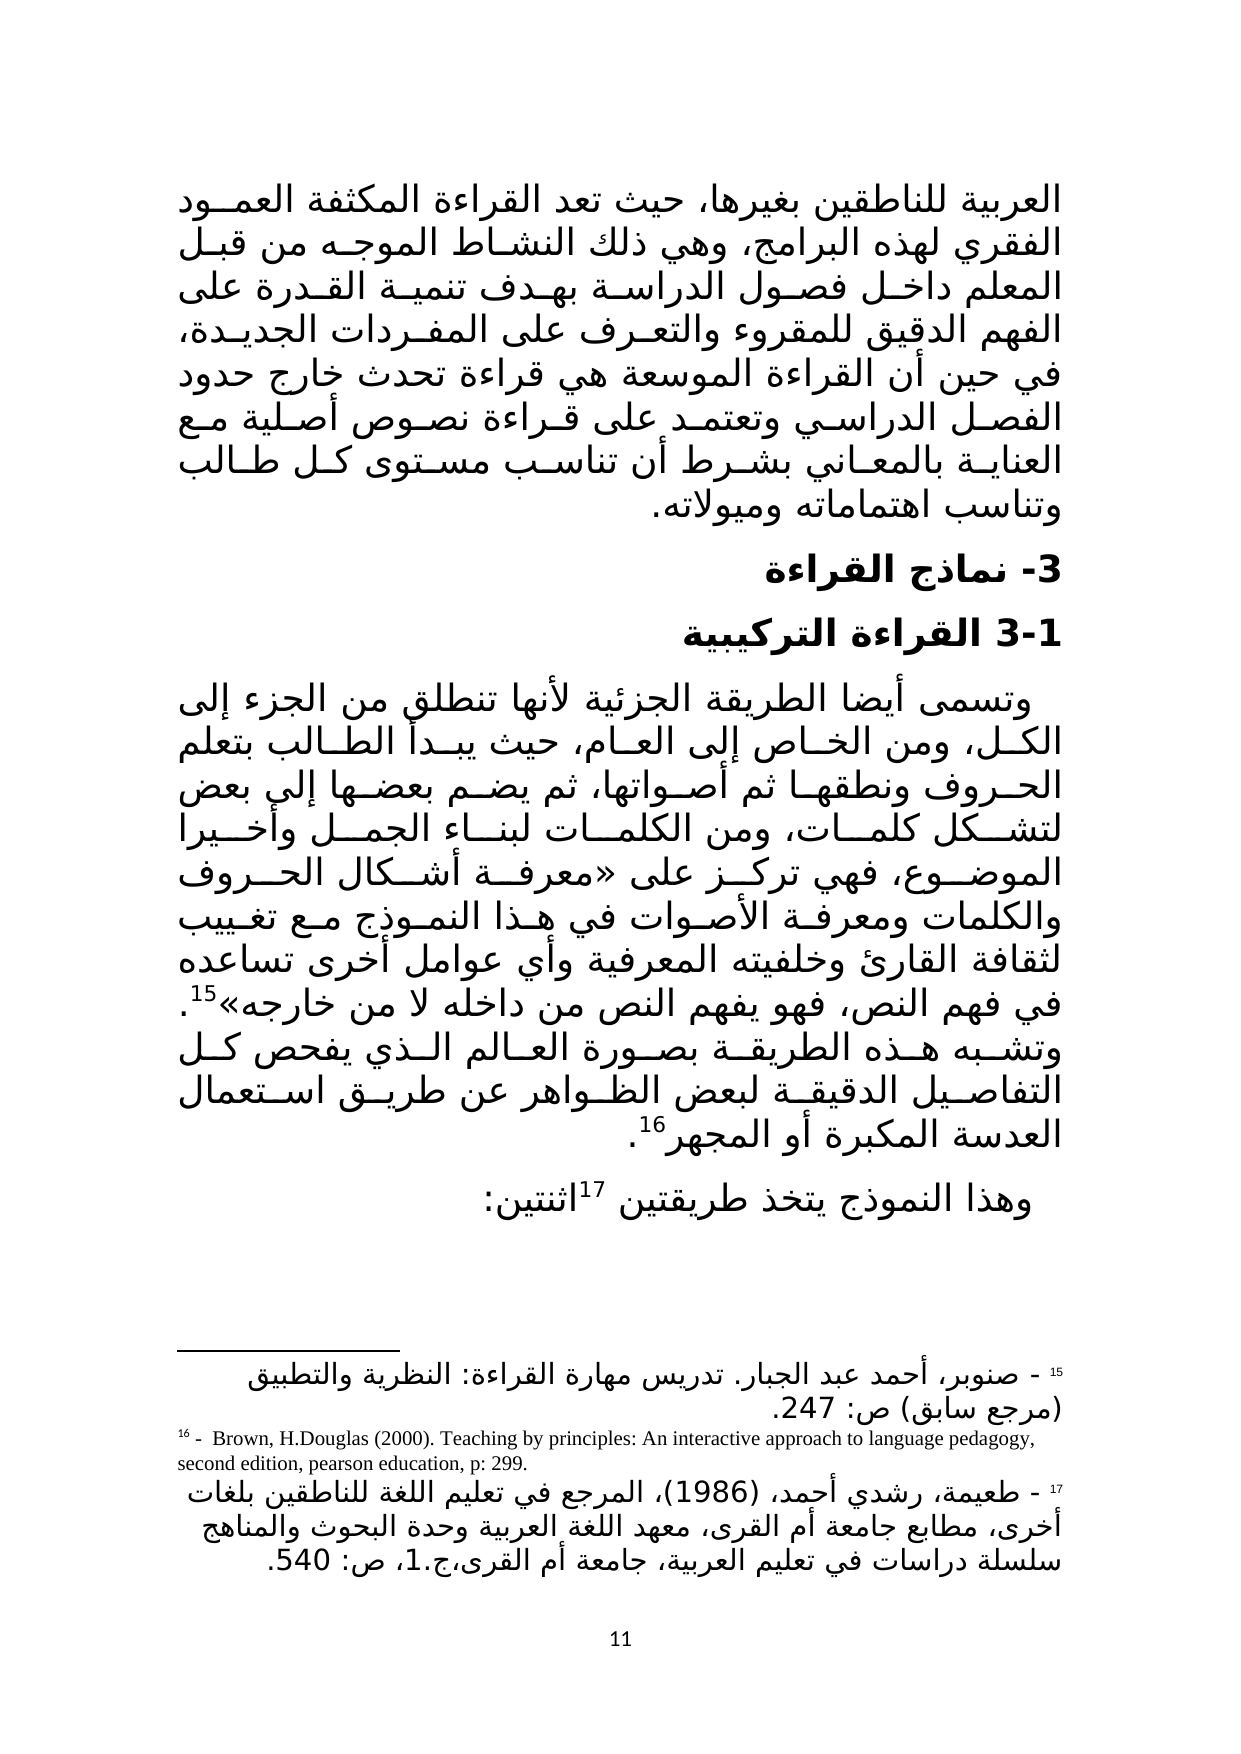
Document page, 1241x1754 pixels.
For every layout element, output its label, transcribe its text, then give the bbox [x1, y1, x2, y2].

text 3-1 القراءة التركيبية [177, 612, 1063, 655]
text 3- نماذج القراءة [177, 547, 1063, 591]
text وتسمى أيضا الطريقة الجزئية لأنها تنطلق من الجزء إلى الكل، ومن الخاص إلى العام، حيث يبدأ الطالب بتعلم الحروف ونطقها ثم أصواتها، ثم يضم بعضها إلى بعض لتشكل كلمات، ومن الكلمات لبناء الجمل وأخيرا الموضوع، فهي تركز على «معرفة أشكال الحروف والكلمات ومعرفة الأصوات في هذا النموذج مع تغييب لثقافة القارئ وخلفيته المعرفية وأي عوامل أخرى تساعده في فهم النص، فهو يفهم النص من داخله لا من خارجه». وتشبه هذه الطريقة بصورة العالم الذي يفحص كل التفاصيل الدقيقة لبعض الظواهر عن طريق استعمال العدسة المكبرة أو المجهر. [177, 676, 1063, 1156]
text وهذا النموذج يتخذ طريقتين اثنتين: [177, 1177, 1063, 1221]
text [177, 177, 1063, 526]
